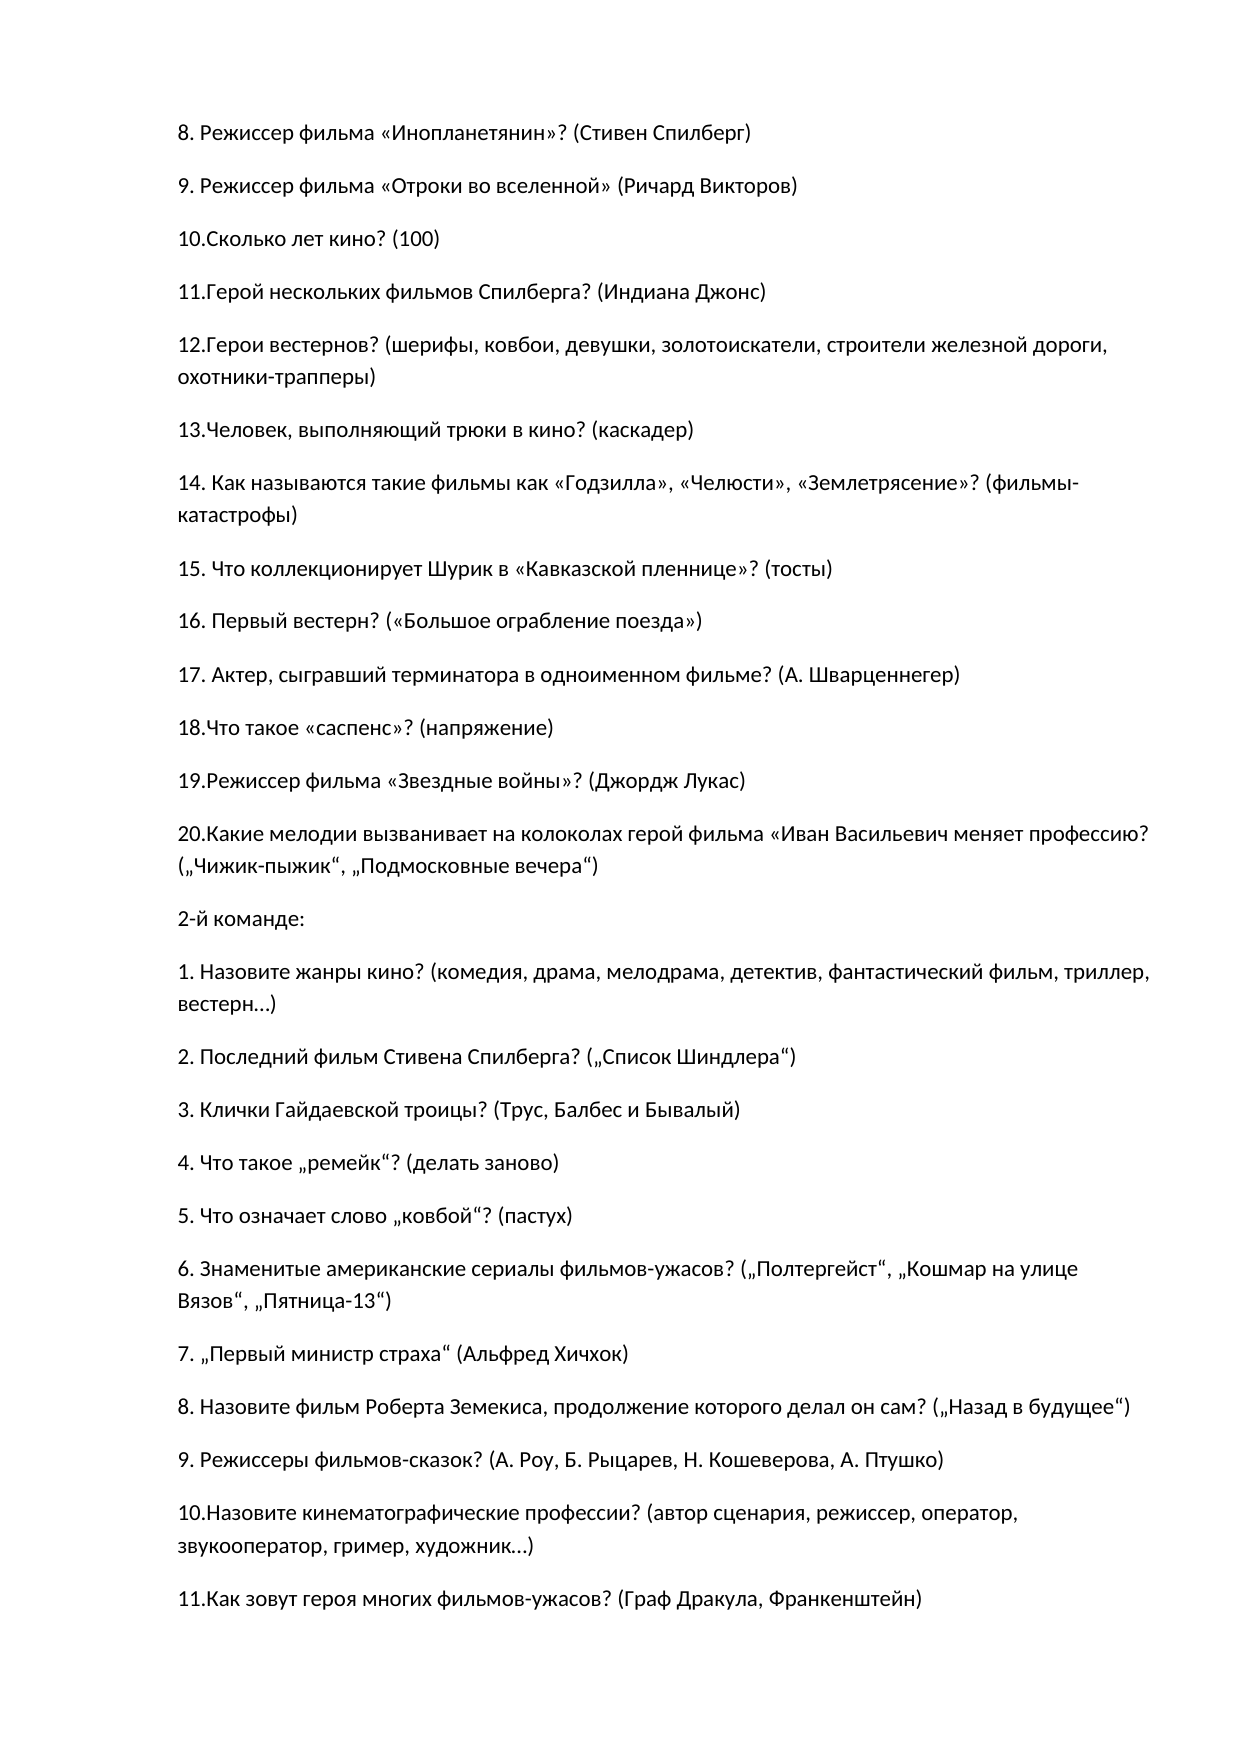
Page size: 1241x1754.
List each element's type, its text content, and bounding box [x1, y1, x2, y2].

text 18.Что такое «саспенс»? (напряжение) [177, 713, 1152, 741]
text 17. Актер, сыгравший терминатора в одноименном фильме? (А. Шварценнегер) [177, 660, 1152, 688]
text 8. Назовите фильм Роберта Земекиса, продолжение которого делал он сам? („Назад в будущее“) [177, 1392, 1152, 1421]
text 9. Режиссер фильма «Отроки во вселенной» (Ричард Викторов) [177, 171, 1152, 199]
text 14. Как называются такие фильмы как «Годзилла», «Челюсти», «Землетрясение»? (фильмы-катастрофы) [177, 468, 1152, 529]
text 12.Герои вестернов? (шерифы, ковбои, девушки, золотоискатели, строители железной дороги, охотники-трапперы) [177, 330, 1152, 390]
text 5. Что означает слово „ковбой“? (пастух) [177, 1201, 1152, 1229]
text 2. Последний фильм Стивена Спилберга? („Список Шиндлера“) [177, 1042, 1152, 1070]
text 20.Какие мелодии вызванивает на колоколах герой фильма «Иван Васильевич меняет профессию? („Чижик-пыжик“, „Подмосковные вечера“) [177, 819, 1152, 879]
text 3. Клички Гайдаевской троицы? (Трус, Балбес и Бывалый) [177, 1095, 1152, 1123]
text 10.Назовите кинематографические профессии? (автор сценария, режиссер, оператор, звукооператор, гример, художник…) [177, 1498, 1152, 1559]
text 9. Режиссеры фильмов-сказок? (А. Роу, Б. Рыцарев, Н. Кошеверова, А. Птушко) [177, 1446, 1152, 1473]
text 4. Что такое „ремейк“? (делать заново) [177, 1148, 1152, 1176]
text 19.Режиссер фильма «Звездные войны»? (Джордж Лукас) [177, 766, 1152, 794]
text 8. Режиссер фильма «Инопланетянин»? (Стивен Спилберг) [177, 118, 1152, 146]
text 13.Человек, выполняющий трюки в кино? (каскадер) [177, 415, 1152, 443]
text 11.Герой нескольких фильмов Спилберга? (Индиана Джонс) [177, 277, 1152, 305]
text 11.Как зовут героя многих фильмов-ужасов? (Граф Дракула, Франкенштейн) [177, 1584, 1152, 1612]
text 1. Назовите жанры кино? (комедия, драма, мелодрама, детектив, фантастический фильм, триллер, вестерн…) [177, 957, 1152, 1017]
text 2-й команде: [177, 904, 1152, 932]
text 10.Сколько лет кино? (100) [177, 224, 1152, 252]
text 15. Что коллекционирует Шурик в «Кавказской пленнице»? (тосты) [177, 554, 1152, 582]
text 6. Знаменитые американские сериалы фильмов-ужасов? („Полтергейст“, „Кошмар на улице Вязов“, „Пятница-13“) [177, 1254, 1152, 1314]
text 16. Первый вестерн? («Большое ограбление поезда») [177, 607, 1152, 635]
text 7. „Первый министр страха“ (Альфред Хичхок) [177, 1339, 1152, 1367]
